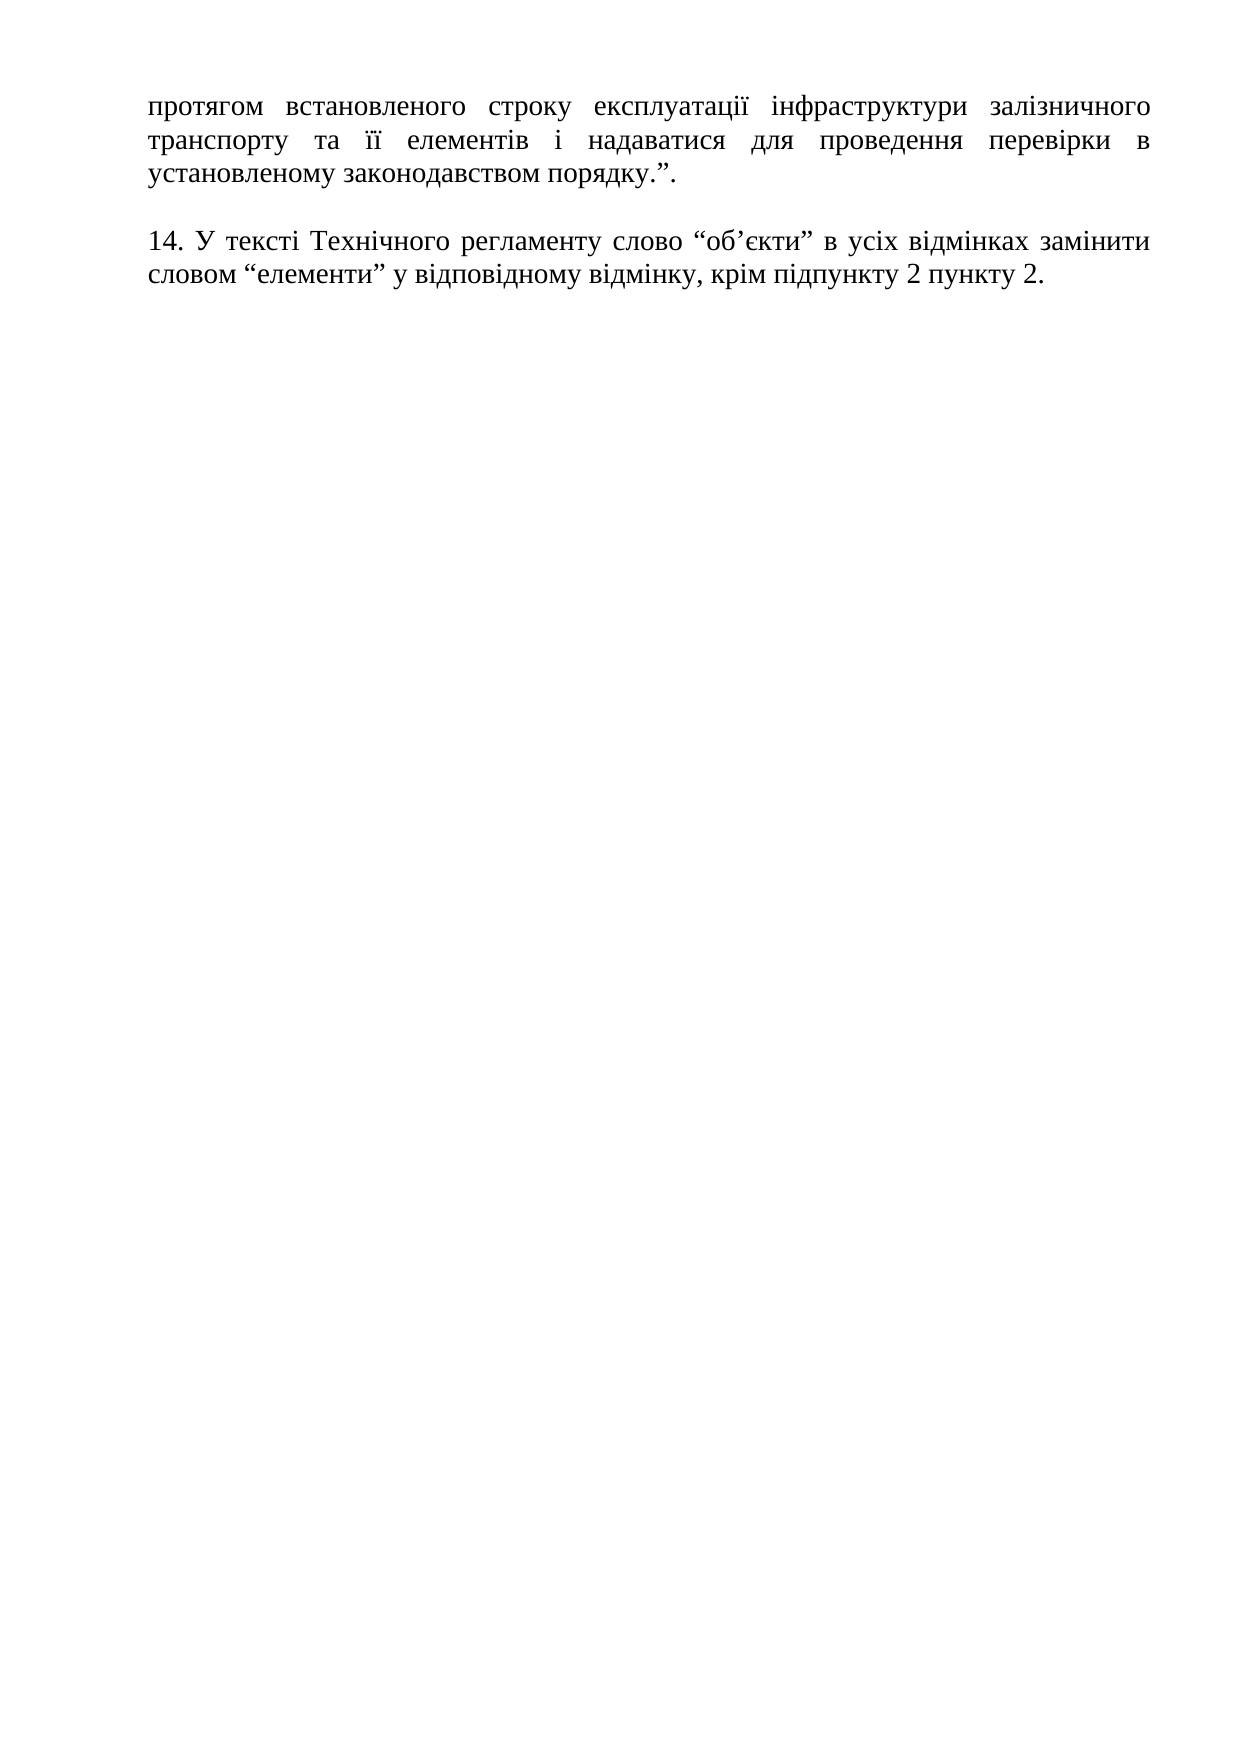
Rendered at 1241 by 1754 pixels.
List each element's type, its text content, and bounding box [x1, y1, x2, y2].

text 14. У тексті Технічного регламенту слово “об’єкти” в усіх відмінках замінити словом “елементи” у відповідному відмінку, крім підпункту 2 пункту 2. [148, 223, 1152, 290]
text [148, 88, 1152, 189]
